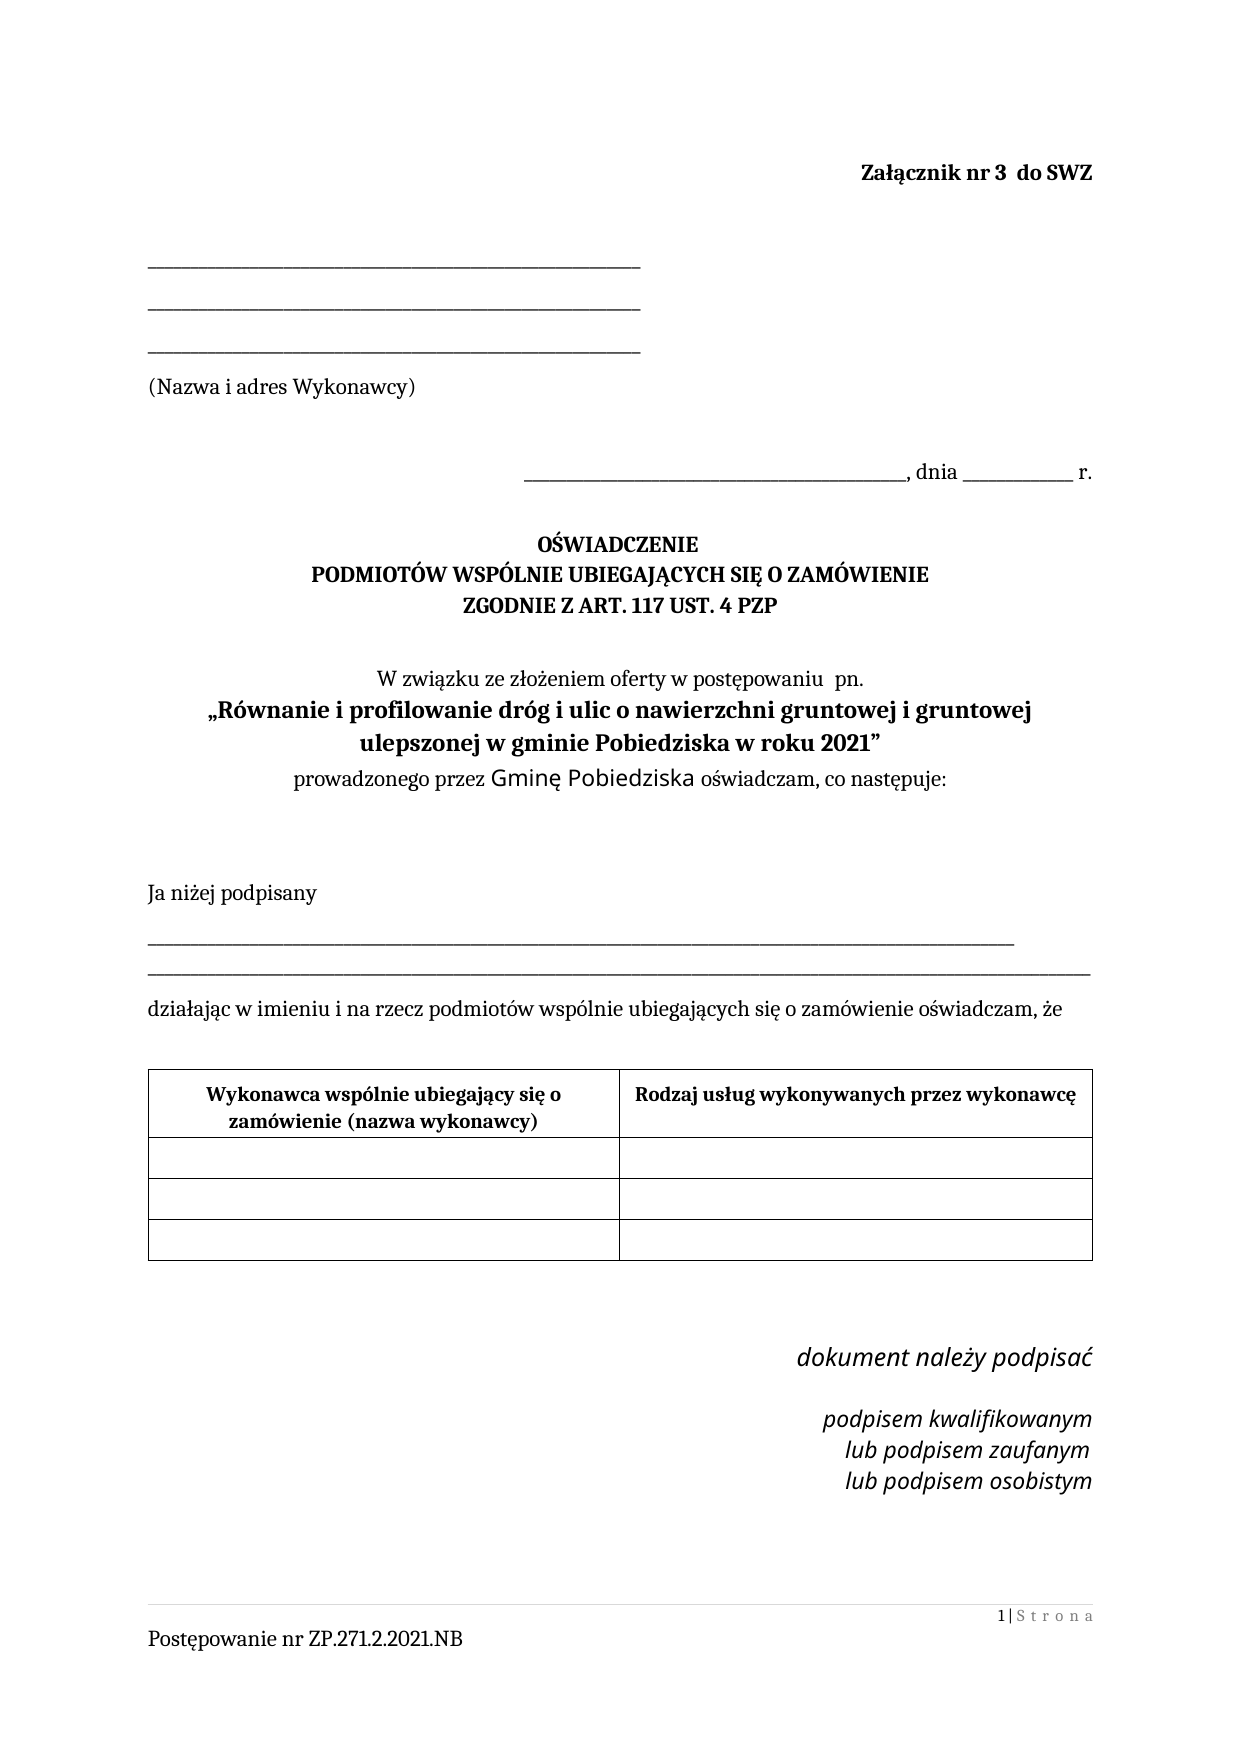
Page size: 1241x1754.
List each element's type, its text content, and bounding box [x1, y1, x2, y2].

text W związku ze złożeniem oferty w postępowaniu pn. [148, 665, 1093, 692]
text podpisem kwalifikowanym [148, 1403, 1093, 1434]
table_cell [149, 1138, 619, 1178]
text „Równanie i profilowanie dróg i ulic o nawierzchni gruntowej i gruntowej ulepszonej w gminie Pobiedziska w roku 2021” [148, 696, 1093, 757]
text _____________________________________________, dnia _____________ r. [148, 459, 1093, 485]
text ZGODNIE Z ART. 117 UST. 4 PZP [148, 592, 1093, 619]
text działając w imieniu i na rzecz podmiotów wspólnie ubiegających się o zamówienie oświadczam, że [148, 996, 1093, 1022]
text __________________________________________________________ [148, 331, 1093, 357]
table_cell [149, 1220, 619, 1260]
text dokument należy podpisać [148, 1339, 1093, 1373]
table_header Rodzaj usług wykonywanych przez wykonawcę [620, 1070, 1092, 1137]
text __________________________________________________________ [148, 288, 1093, 314]
text __________________________________________________________ [148, 246, 1093, 272]
text Ja niżej podpisany [148, 880, 1093, 907]
text (Nazwa i adres Wykonawcy) [148, 374, 1093, 400]
text Załącznik nr 3 do SWZ [148, 160, 1093, 186]
table_cell [149, 1179, 619, 1219]
table_cell [620, 1220, 1092, 1260]
text prowadzonego przez Gminę Pobiedziska oświadczam, co następuje: [148, 762, 1093, 793]
text lub podpisem osobistym [148, 1465, 1093, 1496]
text ______________________________________________________________________________________________________ _______________________________________________________________________________________________________________ [148, 923, 1093, 979]
table_cell [620, 1179, 1092, 1219]
table_header Wykonawca wspólnie ubiegający się o zamówienie (nazwa wykonawcy) [149, 1070, 619, 1137]
text lub podpisem zaufanym [148, 1434, 1093, 1465]
text OŚWIADCZENIE PODMIOTÓW WSPÓLNIE UBIEGAJĄCYCH SIĘ O ZAMÓWIENIE [148, 532, 1093, 588]
table_cell [620, 1138, 1092, 1178]
